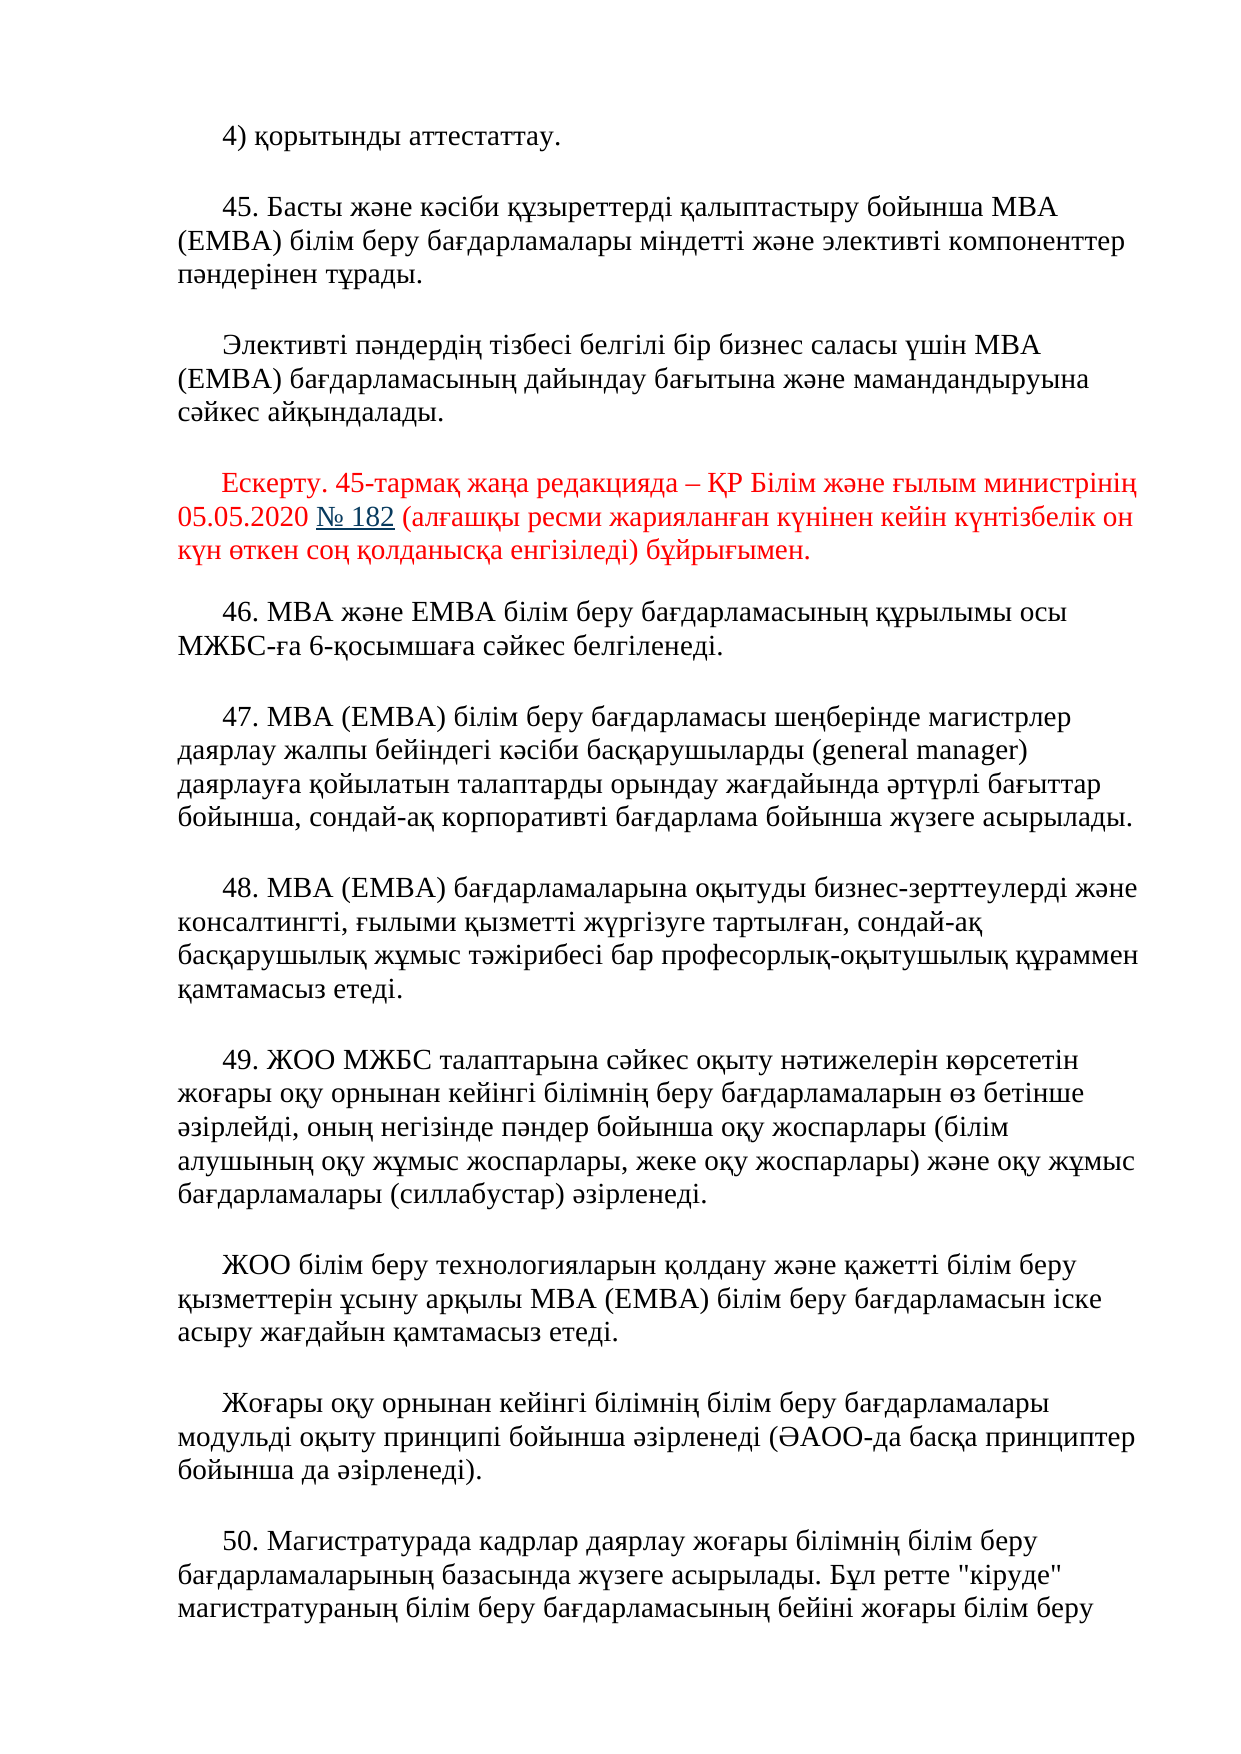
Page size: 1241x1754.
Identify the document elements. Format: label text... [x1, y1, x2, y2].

text 46. МВА және ЕМВА білім беру бағдарламасының құрылымы осы МЖБС-ға 6-қосымшаға сәйкес белгіленеді. [177, 594, 1152, 661]
text 45. Басты және кәсіби құзыреттерді қалыптастыру бойынша МВА (ЕМВА) білім беру бағдарламалары міндетті және элективті компоненттер пәндерінен тұрады. [177, 189, 1152, 290]
text Ескерту. 45-тармақ жаңа редакцияда – ҚР Білім және ғылым министрінің 05.05.2020 № 182 (алғашқы ресми жарияланған күнінен кейін күнтізбелік он күн өткен соң қолданысқа енгізіледі) бұйрығымен. [177, 465, 1152, 594]
text ЖОО білім беру технологияларын қолдану және қажетті білім беру қызметтерін ұсыну арқылы МВА (ЕМВА) білім беру бағдарламасын іске асыру жағдайын қамтамасыз етеді. [177, 1247, 1152, 1348]
text Элективті пәндердің тізбесі белгілі бір бизнес саласы үшін МВА (ЕМВА) бағдарламасының дайындау бағытына және мамандандыруына сәйкес айқындалады. [177, 327, 1152, 428]
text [177, 1523, 1152, 1624]
text 48. МВА (ЕМВА) бағдарламаларына оқытуды бизнес-зерттеулерді және консалтингті, ғылыми қызметті жүргізуге тартылған, сондай-ақ басқарушылық жұмыс тәжірибесі бар професорлық-оқытушылық құраммен қамтамасыз етеді. [177, 870, 1152, 1004]
text Жоғары оқу орнынан кейінгі білімнің білім беру бағдарламалары модульді оқыту принципі бойынша әзірленеді (ӘАОО-да басқа принциптер бойынша да әзірленеді). [177, 1385, 1152, 1486]
text 47. МВА (ЕМВА) білім беру бағдарламасы шеңберінде магистрлер даярлау жалпы бейіндегі кәсіби басқарушыларды (general manager) даярлауға қойылатын талаптарды орындау жағдайында әртүрлі бағыттар бойынша, сондай-ақ корпоративті бағдарлама бойынша жүзеге асырылады. [177, 699, 1152, 833]
text 49. ЖОО МЖБС талаптарына сәйкес оқыту нәтижелерін көрсететін жоғары оқу орнынан кейінгі білімнің беру бағдарламаларын өз бетінше әзірлейді, оның негізінде пәндер бойынша оқу жоспарлары (білім алушының оқу жұмыс жоспарлары, жеке оқу жоспарлары) және оқу жұмыс бағдарламалары (силлабустар) әзірленеді. [177, 1042, 1152, 1210]
text 4) қорытынды аттестаттау. [177, 118, 1152, 152]
